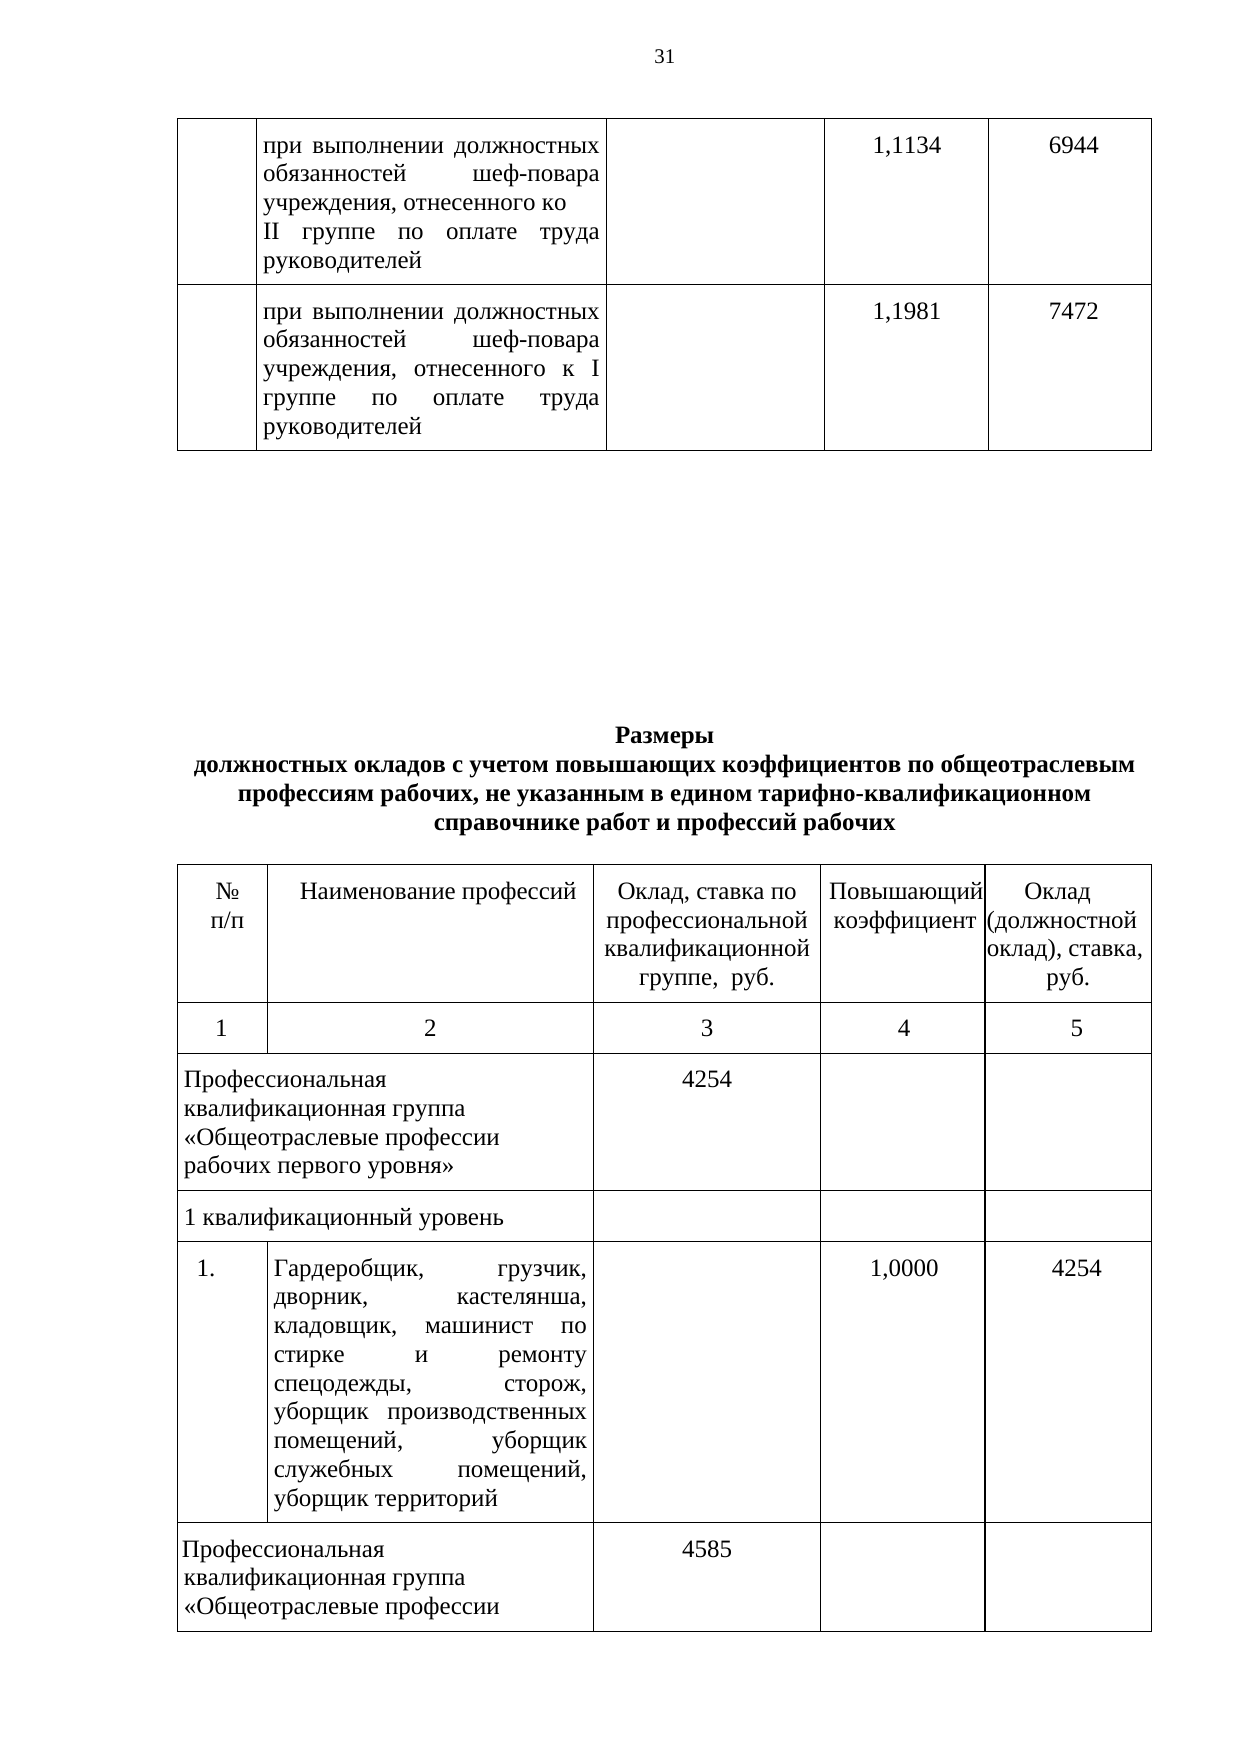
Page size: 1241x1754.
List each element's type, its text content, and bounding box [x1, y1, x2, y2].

table_cell 6944 [989, 119, 1151, 284]
table_cell 7472 [989, 285, 1151, 450]
table_header Оклад (должностной оклад), ставка, руб. [986, 865, 1151, 1002]
table_header Повышающий коэффициент [821, 865, 984, 1002]
table_cell [178, 285, 256, 450]
table_cell [821, 1191, 984, 1241]
table_cell 3 [594, 1003, 820, 1053]
table_cell 1,1134 [825, 119, 988, 284]
table_header Наименование профессий [268, 865, 593, 1002]
table_cell 1. [178, 1242, 267, 1522]
table_cell 4585 [594, 1523, 820, 1631]
text должностных окладов с учетом повышающих коэффициентов по общеотраслевым профессиям рабочих, не указанным в едином тарифно-квалификационном справочнике работ и профессий рабочих [177, 749, 1152, 836]
text Размеры [177, 721, 1152, 749]
table_cell 5 [986, 1003, 1151, 1053]
table_cell 4254 [986, 1242, 1151, 1522]
table_cell [594, 1242, 820, 1522]
table_cell при выполнении должностных обязанностей шеф-повара учреждения, отнесенного к I группе по оплате труда руководителей [257, 285, 606, 450]
table_cell 1,1981 [825, 285, 988, 450]
table_cell [607, 119, 824, 284]
table_header № п/п [178, 865, 267, 1002]
table_cell [607, 285, 824, 450]
table_cell при выполнении должностных обязанностей шеф-повара учреждения, отнесенного ко II группе по оплате труда руководителей [257, 119, 606, 284]
table_cell 1 [178, 1003, 267, 1053]
table_cell [986, 1191, 1151, 1241]
table_cell [821, 1523, 984, 1631]
table_cell 4254 [594, 1054, 820, 1190]
table_cell [594, 1191, 820, 1241]
table_cell [986, 1523, 1151, 1631]
table_cell 2 [268, 1003, 593, 1053]
table_cell 4 [821, 1003, 984, 1053]
table_cell [178, 119, 256, 284]
table_header Оклад, ставка по профессиональной квалификационной группе, руб. [594, 865, 820, 1002]
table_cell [178, 1523, 593, 1631]
table_cell Профессиональная квалификационная группа «Общеотраслевые профессии рабочих первого уровня» [178, 1054, 593, 1190]
table_cell 1 квалификационный уровень [178, 1191, 593, 1241]
table_cell [986, 1054, 1151, 1190]
table_cell [821, 1054, 984, 1190]
table_cell 1,0000 [821, 1242, 984, 1522]
table_cell Гардеробщик, грузчик, дворник, кастелянша, кладовщик, машинист по стирке и ремонту спецодежды, сторож, уборщик производственных помещений, уборщик служебных помещений, уборщик территорий [268, 1242, 593, 1522]
